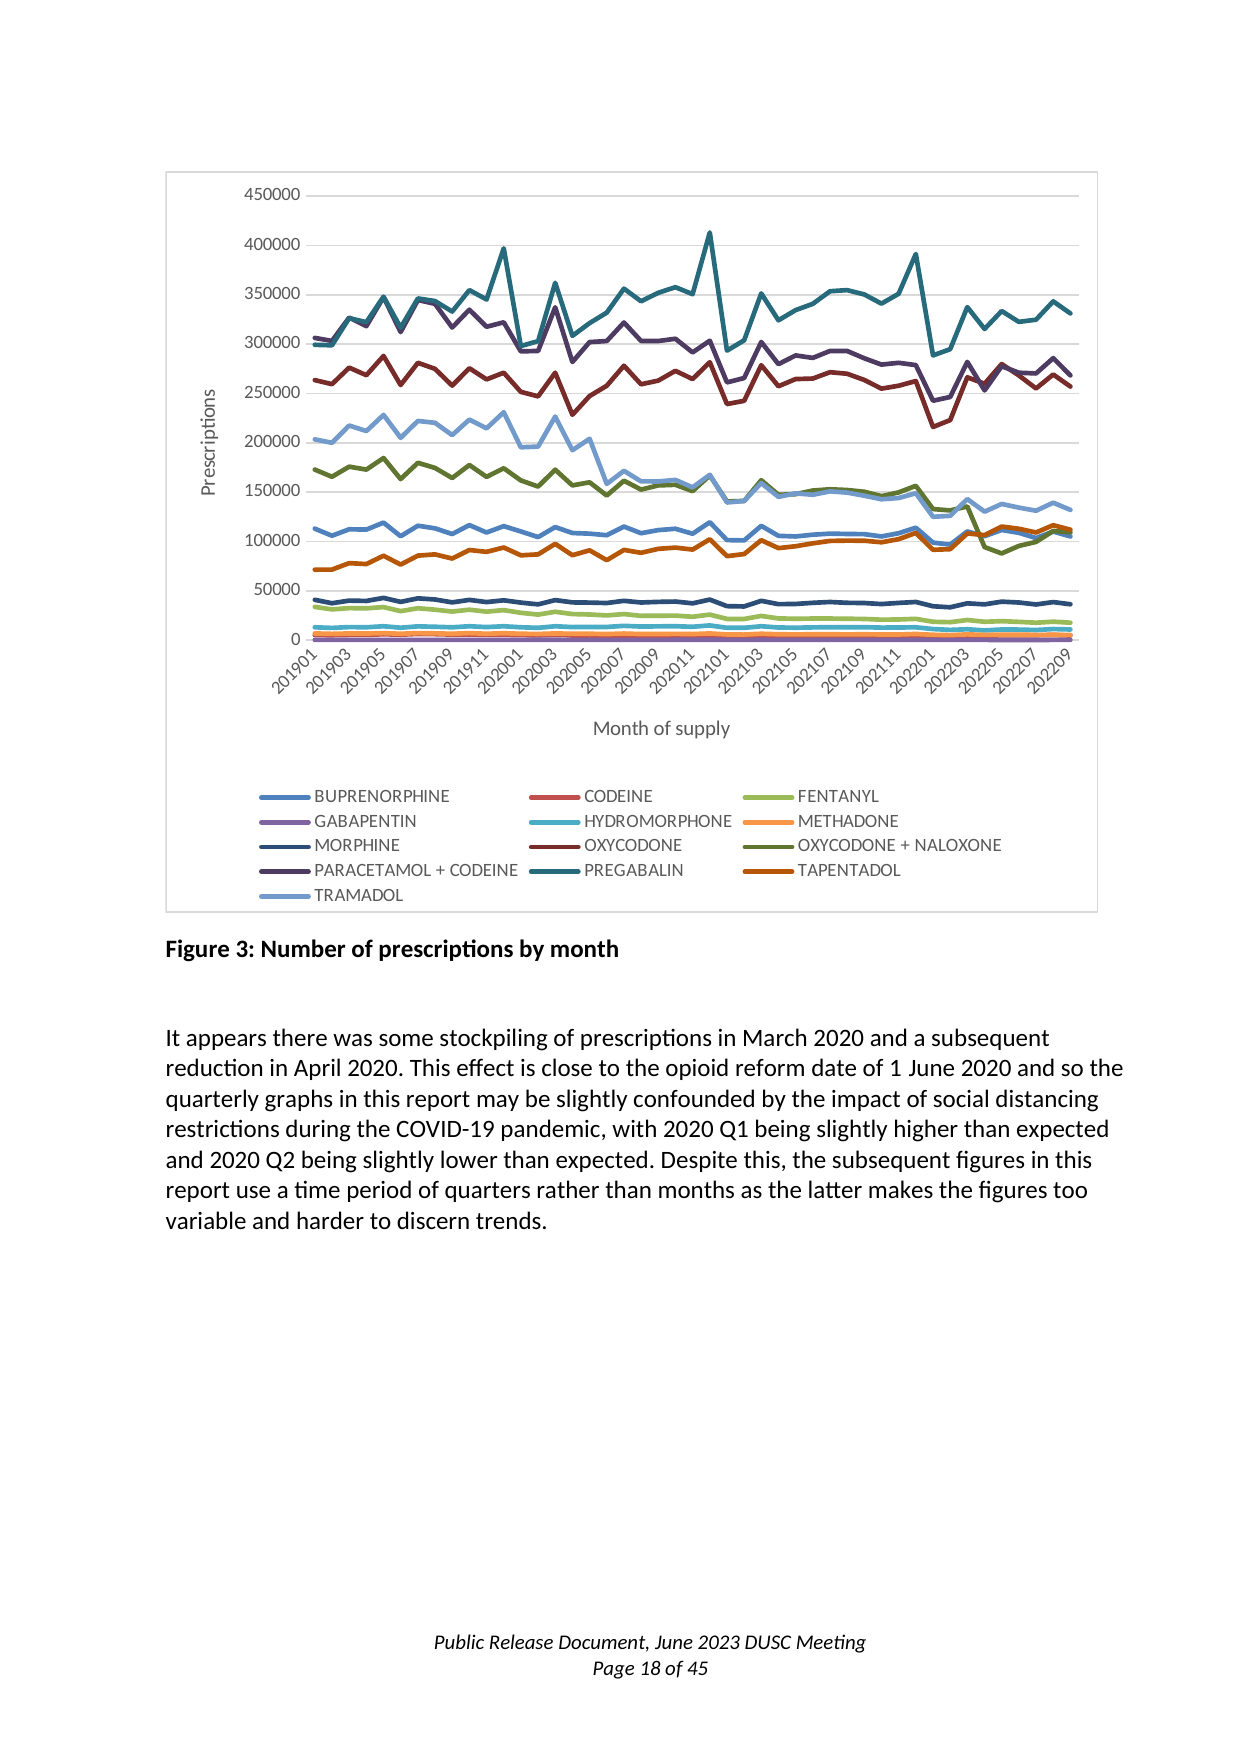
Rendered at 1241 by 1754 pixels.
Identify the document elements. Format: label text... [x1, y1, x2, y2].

text It appears there was some stockpiling of prescriptions in March 2020 and a subsequent reduction in April 2020. This effect is close to the opioid reform date of 1 June 2020 and so the quarterly graphs in this report may be slightly confounded by the impact of social distancing restrictions during the COVID-19 pandemic, with 2020 Q1 being slightly higher than expected and 2020 Q2 being slightly lower than expected. Despite this, the subsequent figures in this report use a time period of quarters rather than months as the latter makes the figures too variable and harder to discern trends. [165, 1022, 1137, 1235]
title Figure 3: Number of prescriptions by month [165, 933, 1137, 964]
